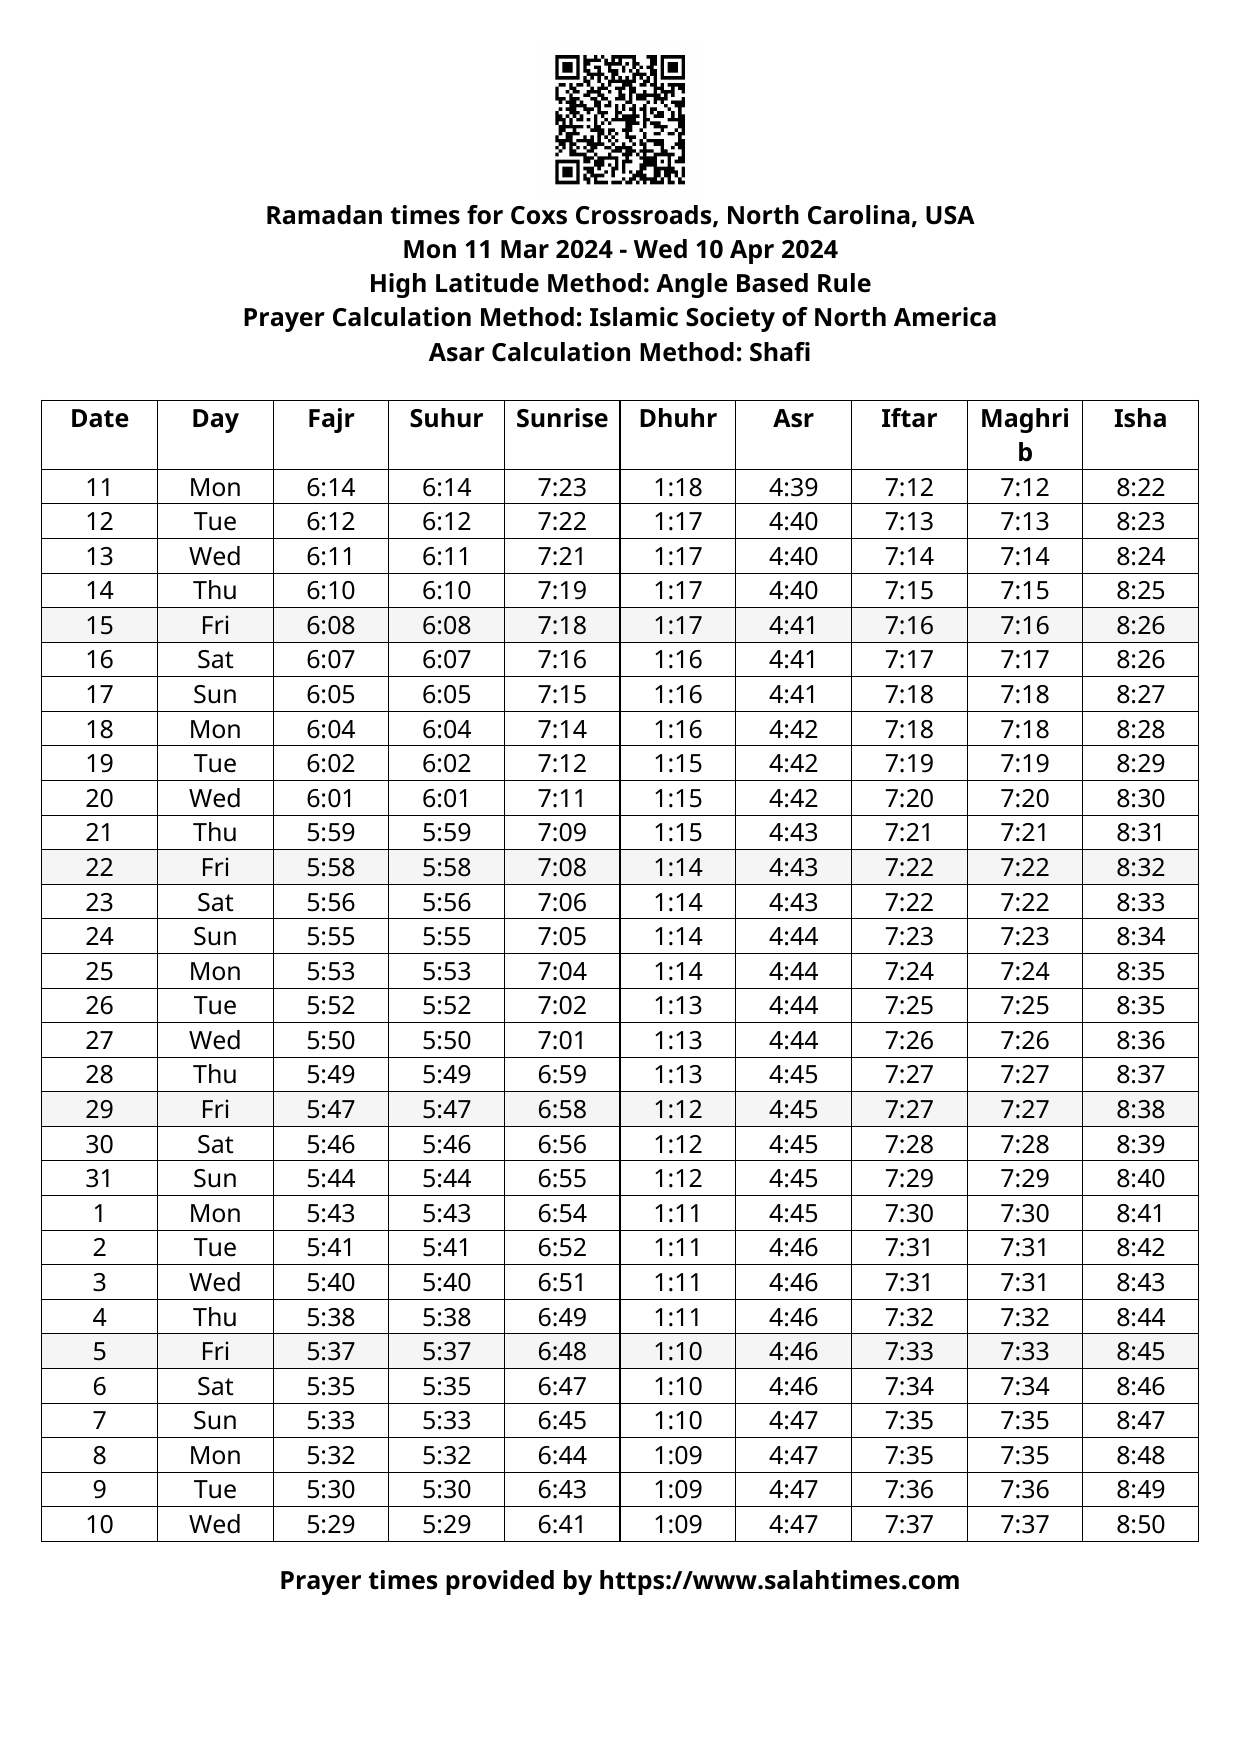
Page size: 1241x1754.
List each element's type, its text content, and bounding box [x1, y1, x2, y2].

table_cell 21 [42, 816, 157, 849]
text Ramadan times for Coxs Crossroads, North Carolina, USA [42, 198, 1198, 232]
table_cell 7:01 [505, 1023, 619, 1057]
table_cell Thu [158, 1058, 273, 1091]
table_cell 7:22 [852, 885, 967, 918]
table_cell 11 [42, 470, 157, 503]
table_cell Fri [158, 850, 273, 884]
table_cell 7:06 [505, 885, 619, 918]
text Mon 11 Mar 2024 - Wed 10 Apr 2024 [42, 232, 1198, 266]
table_cell 4:44 [736, 1023, 851, 1057]
table_cell 1:14 [621, 919, 735, 953]
table_cell 4:40 [736, 504, 851, 538]
table_cell 1:15 [621, 816, 735, 849]
table_cell Mon [158, 470, 273, 503]
table_cell 5:30 [274, 1473, 388, 1506]
table_cell 1:10 [621, 1334, 735, 1368]
table_cell 8:38 [1083, 1092, 1198, 1126]
table_cell 8:37 [1083, 1058, 1198, 1091]
table_cell 7:35 [968, 1438, 1082, 1472]
table_cell 7:20 [968, 781, 1082, 814]
table_cell 7:23 [852, 919, 967, 953]
table_cell Tue [158, 1473, 273, 1506]
table_cell 7:14 [852, 539, 967, 572]
table_cell 1:17 [621, 608, 735, 642]
table_cell 4:40 [736, 574, 851, 607]
table_cell 5:30 [389, 1473, 504, 1506]
table_cell 5:33 [389, 1404, 504, 1437]
table_cell 6:56 [505, 1127, 619, 1160]
table_cell 5:55 [274, 919, 388, 953]
table_cell 4:45 [736, 1127, 851, 1160]
table_cell 1:17 [621, 574, 735, 607]
table_cell 7:25 [968, 989, 1082, 1022]
table_cell 6:02 [274, 746, 388, 780]
table_cell 7:36 [968, 1473, 1082, 1506]
table_cell 4:42 [736, 781, 851, 814]
table_cell 7:34 [968, 1369, 1082, 1402]
table_cell 4:42 [736, 746, 851, 780]
table_cell 4:42 [736, 712, 851, 745]
table_cell 7:16 [852, 608, 967, 642]
table_cell 4:45 [736, 1196, 851, 1229]
table_cell 1 [42, 1196, 157, 1229]
text Asar Calculation Method: Shafi [42, 334, 1198, 368]
table_cell 5:49 [274, 1058, 388, 1091]
table_cell 6:12 [389, 504, 504, 538]
table_cell 8:39 [1083, 1127, 1198, 1160]
table_cell 8:41 [1083, 1196, 1198, 1229]
table_cell 6:08 [274, 608, 388, 642]
table_cell 4:44 [736, 919, 851, 953]
table_cell 7:14 [505, 712, 619, 745]
table_cell Mon [158, 1196, 273, 1229]
table_cell 7:27 [852, 1092, 967, 1126]
table_cell 28 [42, 1058, 157, 1091]
table_cell 5:56 [274, 885, 388, 918]
table_cell 8:26 [1083, 608, 1198, 642]
table_cell 7:05 [505, 919, 619, 953]
table_cell 7 [42, 1404, 157, 1437]
table_cell 5:41 [274, 1231, 388, 1264]
table_cell 6:01 [274, 781, 388, 814]
table_cell 7:24 [968, 954, 1082, 987]
table_cell 4:47 [736, 1507, 851, 1541]
table_cell 7:31 [852, 1265, 967, 1299]
table_cell 1:13 [621, 1058, 735, 1091]
table_cell 7:18 [968, 712, 1082, 745]
table_header Maghrib [968, 401, 1082, 469]
table_cell Mon [158, 712, 273, 745]
table_cell 5:44 [274, 1161, 388, 1195]
table_cell 4:46 [736, 1334, 851, 1368]
table_cell 7:21 [505, 539, 619, 572]
table_cell 5:35 [274, 1369, 388, 1402]
table_cell 6:05 [389, 677, 504, 711]
table_cell 8:29 [1083, 746, 1198, 780]
table_cell 7:37 [852, 1507, 967, 1541]
table_cell 7:13 [968, 504, 1082, 538]
table_cell 6:51 [505, 1265, 619, 1299]
table_cell 5:49 [389, 1058, 504, 1091]
table_cell 4:40 [736, 539, 851, 572]
table_cell Wed [158, 1265, 273, 1299]
table_cell 7:21 [852, 816, 967, 849]
table_cell 6:44 [505, 1438, 619, 1472]
table_cell 4:43 [736, 885, 851, 918]
table_cell 7:33 [968, 1334, 1082, 1368]
table_cell 8:35 [1083, 954, 1198, 987]
table_cell 5:46 [274, 1127, 388, 1160]
table_cell 1:15 [621, 781, 735, 814]
table_cell 8:23 [1083, 504, 1198, 538]
table_cell 1:11 [621, 1231, 735, 1264]
table_cell 7:30 [852, 1196, 967, 1229]
table_cell 5:53 [274, 954, 388, 987]
table_cell 6:47 [505, 1369, 619, 1402]
table_cell 1:09 [621, 1473, 735, 1506]
table_cell 1:12 [621, 1161, 735, 1195]
table_cell 6:10 [389, 574, 504, 607]
table_cell 4:44 [736, 954, 851, 987]
table_cell Thu [158, 574, 273, 607]
table_cell 4 [42, 1300, 157, 1333]
table_cell 8:45 [1083, 1334, 1198, 1368]
table_cell 7:22 [968, 885, 1082, 918]
table_cell 7:24 [852, 954, 967, 987]
table_cell 7:04 [505, 954, 619, 987]
table_cell 4:41 [736, 677, 851, 711]
table_cell 1:10 [621, 1369, 735, 1402]
table_cell Fri [158, 608, 273, 642]
table_header Dhuhr [621, 401, 735, 469]
table_cell 7:29 [968, 1161, 1082, 1195]
table_cell 8:28 [1083, 712, 1198, 745]
table_cell 5:40 [389, 1265, 504, 1299]
table_cell 8:35 [1083, 989, 1198, 1022]
table_cell 30 [42, 1127, 157, 1160]
table_cell 5:40 [274, 1265, 388, 1299]
table_cell 1:09 [621, 1438, 735, 1472]
table_cell 8:47 [1083, 1404, 1198, 1437]
table_cell 8:25 [1083, 574, 1198, 607]
table_cell 5:52 [274, 989, 388, 1022]
table_cell Tue [158, 1231, 273, 1264]
table_cell 5:50 [389, 1023, 504, 1057]
table_cell 5:37 [274, 1334, 388, 1368]
table_cell 7:27 [852, 1058, 967, 1091]
table_cell 1:16 [621, 712, 735, 745]
table_cell 8:44 [1083, 1300, 1198, 1333]
table_cell 5:32 [274, 1438, 388, 1472]
table_cell 22 [42, 850, 157, 884]
table_cell 8:27 [1083, 677, 1198, 711]
table_cell 5:55 [389, 919, 504, 953]
table_cell 5:47 [274, 1092, 388, 1126]
table_cell 4:45 [736, 1161, 851, 1195]
table_cell 5:38 [274, 1300, 388, 1333]
table_cell 26 [42, 989, 157, 1022]
table_cell 25 [42, 954, 157, 987]
table_cell 7:09 [505, 816, 619, 849]
table_header Suhur [389, 401, 504, 469]
table_cell 7:22 [968, 850, 1082, 884]
table_header Asr [736, 401, 851, 469]
table_cell 6:41 [505, 1507, 619, 1541]
table_cell Wed [158, 539, 273, 572]
table_cell 6:14 [274, 470, 388, 503]
table_cell 1:16 [621, 643, 735, 676]
table_cell 7:31 [852, 1231, 967, 1264]
table_cell 9 [42, 1473, 157, 1506]
table_cell Wed [158, 1507, 273, 1541]
table_cell 1:16 [621, 677, 735, 711]
table_cell Sun [158, 677, 273, 711]
table_cell 7:17 [968, 643, 1082, 676]
table_cell 7:37 [968, 1507, 1082, 1541]
table_cell 5:53 [389, 954, 504, 987]
table_cell 31 [42, 1161, 157, 1195]
table_cell 13 [42, 539, 157, 572]
table_cell Sun [158, 1404, 273, 1437]
table_cell 6:49 [505, 1300, 619, 1333]
table_cell 4:46 [736, 1265, 851, 1299]
table_cell 8:42 [1083, 1231, 1198, 1264]
table_cell 15 [42, 608, 157, 642]
table_cell 6:48 [505, 1334, 619, 1368]
table_cell 1:17 [621, 504, 735, 538]
table_cell 5:33 [274, 1404, 388, 1437]
table_cell 8:26 [1083, 643, 1198, 676]
table_cell 8:30 [1083, 781, 1198, 814]
table_cell Sat [158, 885, 273, 918]
text Prayer times provided by https://www.salahtimes.com [42, 1563, 1198, 1597]
table_cell 4:47 [736, 1404, 851, 1437]
table_cell 5:58 [274, 850, 388, 884]
table_cell 7:18 [852, 677, 967, 711]
table_cell 1:14 [621, 850, 735, 884]
table_cell 8:22 [1083, 470, 1198, 503]
table_cell 7:18 [505, 608, 619, 642]
table_cell 6:14 [389, 470, 504, 503]
table_cell Mon [158, 954, 273, 987]
table_cell 5:35 [389, 1369, 504, 1402]
table_cell 5:38 [389, 1300, 504, 1333]
table_cell 7:08 [505, 850, 619, 884]
table_cell 20 [42, 781, 157, 814]
table_cell Sun [158, 1161, 273, 1195]
table_cell 7:30 [968, 1196, 1082, 1229]
table_cell Sat [158, 1127, 273, 1160]
table_cell 8:34 [1083, 919, 1198, 953]
table_cell 6:04 [389, 712, 504, 745]
table_cell 5:41 [389, 1231, 504, 1264]
table_cell 7:15 [852, 574, 967, 607]
table_cell 6:58 [505, 1092, 619, 1126]
table_cell 7:11 [505, 781, 619, 814]
table_cell Tue [158, 504, 273, 538]
table_cell Mon [158, 1438, 273, 1472]
table_cell 7:14 [968, 539, 1082, 572]
table_cell 5:43 [389, 1196, 504, 1229]
table_cell 6:11 [389, 539, 504, 572]
table_cell 7:32 [852, 1300, 967, 1333]
table_cell 7:15 [505, 677, 619, 711]
table_cell 8:33 [1083, 885, 1198, 918]
table_cell 7:12 [505, 746, 619, 780]
table_cell 1:09 [621, 1507, 735, 1541]
table_cell 1:17 [621, 539, 735, 572]
table_header Fajr [274, 401, 388, 469]
table_cell 16 [42, 643, 157, 676]
table_cell 7:19 [968, 746, 1082, 780]
table_cell 7:23 [968, 919, 1082, 953]
table_cell 6:05 [274, 677, 388, 711]
table_cell 1:11 [621, 1265, 735, 1299]
table_cell 5:56 [389, 885, 504, 918]
table_cell 23 [42, 885, 157, 918]
table_cell 7:16 [505, 643, 619, 676]
table_cell 4:46 [736, 1300, 851, 1333]
table_cell 7:27 [968, 1058, 1082, 1091]
table_cell 7:36 [852, 1473, 967, 1506]
table_cell 5:37 [389, 1334, 504, 1368]
table_cell 8:40 [1083, 1161, 1198, 1195]
text High Latitude Method: Angle Based Rule [42, 266, 1198, 300]
table_cell 5:47 [389, 1092, 504, 1126]
table_cell 6:59 [505, 1058, 619, 1091]
table_cell 7:35 [968, 1404, 1082, 1437]
table_cell 5:46 [389, 1127, 504, 1160]
table_cell 6:45 [505, 1404, 619, 1437]
table_cell 7:31 [968, 1231, 1082, 1264]
table_cell 7:02 [505, 989, 619, 1022]
table_cell 10 [42, 1507, 157, 1541]
table_cell 7:15 [968, 574, 1082, 607]
picture [542, 41, 699, 198]
table_cell 8:32 [1083, 850, 1198, 884]
table_cell 4:45 [736, 1058, 851, 1091]
table_cell 4:45 [736, 1092, 851, 1126]
table_cell 7:35 [852, 1404, 967, 1437]
table_cell 1:11 [621, 1196, 735, 1229]
table_header Isha [1083, 401, 1198, 469]
table_cell 7:29 [852, 1161, 967, 1195]
table_cell 7:19 [852, 746, 967, 780]
table_cell Sun [158, 919, 273, 953]
table_cell 4:41 [736, 643, 851, 676]
table_cell 8:36 [1083, 1023, 1198, 1057]
table_cell 5:59 [274, 816, 388, 849]
table_cell 6:04 [274, 712, 388, 745]
table_cell 7:26 [968, 1023, 1082, 1057]
table_cell 1:11 [621, 1300, 735, 1333]
table_cell 8:46 [1083, 1369, 1198, 1402]
table_cell 12 [42, 504, 157, 538]
table_cell 1:12 [621, 1127, 735, 1160]
table_cell 1:10 [621, 1404, 735, 1437]
table_cell 18 [42, 712, 157, 745]
table_cell 6:43 [505, 1473, 619, 1506]
table_cell 5:29 [389, 1507, 504, 1541]
text Prayer Calculation Method: Islamic Society of North America [42, 300, 1198, 334]
table_cell 7:31 [968, 1265, 1082, 1299]
table_cell 7:13 [852, 504, 967, 538]
table_cell Tue [158, 746, 273, 780]
table_cell Thu [158, 1300, 273, 1333]
table_cell 7:20 [852, 781, 967, 814]
table_cell 1:13 [621, 1023, 735, 1057]
table_cell 6:07 [389, 643, 504, 676]
table_cell Tue [158, 989, 273, 1022]
table_cell 1:14 [621, 954, 735, 987]
table_cell 7:22 [505, 504, 619, 538]
table_cell Fri [158, 1334, 273, 1368]
table_cell 7:23 [505, 470, 619, 503]
table_cell 1:18 [621, 470, 735, 503]
table_cell Fri [158, 1092, 273, 1126]
table_cell 5:32 [389, 1438, 504, 1472]
table_cell 7:32 [968, 1300, 1082, 1333]
table_cell 4:44 [736, 989, 851, 1022]
table_cell 1:13 [621, 989, 735, 1022]
table_header Date [42, 401, 157, 469]
table_cell 3 [42, 1265, 157, 1299]
table_cell Wed [158, 1023, 273, 1057]
table_cell 6:55 [505, 1161, 619, 1195]
table_cell 7:19 [505, 574, 619, 607]
table_cell 7:18 [968, 677, 1082, 711]
table_cell 6:08 [389, 608, 504, 642]
table_cell 8:49 [1083, 1473, 1198, 1506]
table_cell 27 [42, 1023, 157, 1057]
table_cell 8 [42, 1438, 157, 1472]
table_cell 5:29 [274, 1507, 388, 1541]
table_cell 17 [42, 677, 157, 711]
table_header Sunrise [505, 401, 619, 469]
table_cell 8:24 [1083, 539, 1198, 572]
table_cell 6:10 [274, 574, 388, 607]
table_cell 2 [42, 1231, 157, 1264]
table_cell Wed [158, 781, 273, 814]
table_cell 7:18 [852, 712, 967, 745]
table_header Iftar [852, 401, 967, 469]
table_cell 8:31 [1083, 816, 1198, 849]
table_cell 5:44 [389, 1161, 504, 1195]
table_cell 6:54 [505, 1196, 619, 1229]
table_cell 6:07 [274, 643, 388, 676]
table_cell 5:50 [274, 1023, 388, 1057]
table_cell Thu [158, 816, 273, 849]
table_header Day [158, 401, 273, 469]
table_cell 1:15 [621, 746, 735, 780]
table_cell 4:39 [736, 470, 851, 503]
table_cell 6:02 [389, 746, 504, 780]
table_cell Sat [158, 643, 273, 676]
table_cell 4:46 [736, 1369, 851, 1402]
table_cell 6:52 [505, 1231, 619, 1264]
table_cell 8:43 [1083, 1265, 1198, 1299]
table_cell 4:43 [736, 816, 851, 849]
table_cell 7:34 [852, 1369, 967, 1402]
table_cell 5:58 [389, 850, 504, 884]
table_cell 4:46 [736, 1231, 851, 1264]
table_cell 4:47 [736, 1473, 851, 1506]
table_cell 7:33 [852, 1334, 967, 1368]
table_cell 5:43 [274, 1196, 388, 1229]
table_cell 7:21 [968, 816, 1082, 849]
table_cell 14 [42, 574, 157, 607]
table_cell 7:25 [852, 989, 967, 1022]
table_cell 7:26 [852, 1023, 967, 1057]
table_cell 6:12 [274, 504, 388, 538]
table_cell 7:35 [852, 1438, 967, 1472]
table_cell 7:17 [852, 643, 967, 676]
table_cell Sat [158, 1369, 273, 1402]
table_cell 6:01 [389, 781, 504, 814]
table_cell 7:27 [968, 1092, 1082, 1126]
table_cell 7:12 [968, 470, 1082, 503]
table_cell 5:52 [389, 989, 504, 1022]
table_cell 4:41 [736, 608, 851, 642]
table_cell 6:11 [274, 539, 388, 572]
table_cell 7:28 [852, 1127, 967, 1160]
table_cell 7:12 [852, 470, 967, 503]
table_cell 7:28 [968, 1127, 1082, 1160]
table_cell 1:14 [621, 885, 735, 918]
table_cell 8:48 [1083, 1438, 1198, 1472]
table_cell 24 [42, 919, 157, 953]
table_cell 6 [42, 1369, 157, 1402]
table_cell 29 [42, 1092, 157, 1126]
table_cell 7:16 [968, 608, 1082, 642]
table_cell 7:22 [852, 850, 967, 884]
table_cell 19 [42, 746, 157, 780]
table_cell 8:50 [1083, 1507, 1198, 1541]
table_cell 4:47 [736, 1438, 851, 1472]
table_cell 1:12 [621, 1092, 735, 1126]
table_cell 5:59 [389, 816, 504, 849]
table_cell 4:43 [736, 850, 851, 884]
table_cell 5 [42, 1334, 157, 1368]
